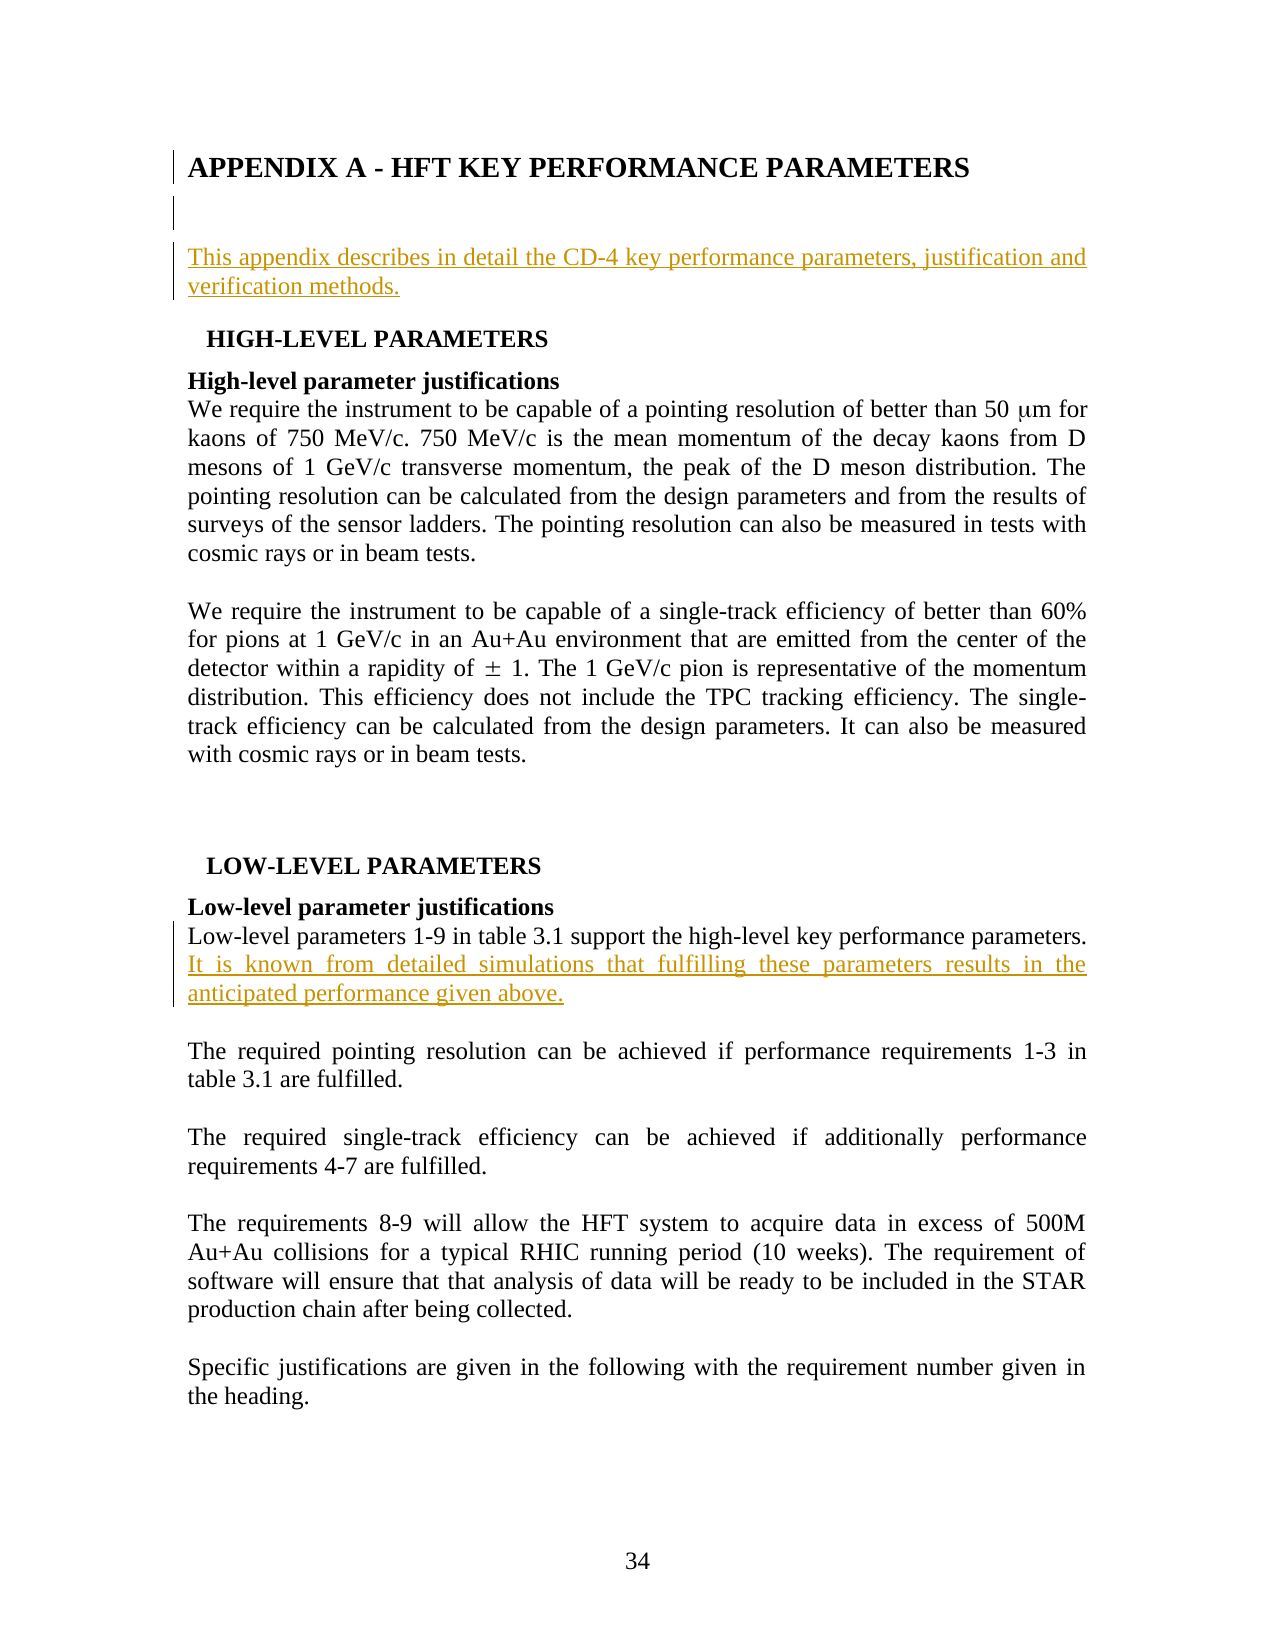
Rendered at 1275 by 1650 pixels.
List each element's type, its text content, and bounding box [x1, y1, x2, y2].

subtitle Appendix A - HFT Key Performance Parameters [187, 150, 1087, 183]
text The required pointing resolution can be achieved if performance requirements 1-3 in table 3.1 are fulfilled. [187, 1036, 1087, 1093]
text Low-level parameter justifications [187, 892, 1087, 921]
text Specific justifications are given in the following with the requirement number given in the heading. [187, 1352, 1087, 1409]
text We require the instrument to be capable of a single-track efficiency of better than 60% for pions at 1 GeV/c in an Au+Au environment that are emitted from the center of the detector within a rapidity of 1. The 1 GeV/c pion is representative of the momentum distribution. This efficiency does not include the TPC tracking efficiency. The single-track efficiency can be calculated from the design parameters. It can also be measured with cosmic rays or in beam tests. [187, 596, 1087, 768]
text We require the instrument to be capable of a pointing resolution of better than 50 m for kaons of 750 MeV/c. 750 MeV/c is the mean momentum of the decay kaons from D mesons of 1 GeV/c transverse momentum, the peak of the D meson distribution. The pointing resolution can be calculated from the design parameters and from the results of surveys of the sensor ladders. The pointing resolution can also be measured in tests with cosmic rays or in beam tests. [187, 394, 1087, 567]
text Low-level parameters 1-9 in table 3.1 support the high-level key performance parameters. [187, 975, 1087, 1007]
text The required single-track efficiency can be achieved if additionally performance requirements 4-7 are fulfilled. [187, 1122, 1087, 1179]
text High-level parameter justifications [187, 366, 1087, 394]
text The requirements 8-9 will allow the HFT system to acquire data in excess of 500M Au+Au collisions for a typical RHIC running period (10 weeks). The requirement of software will ensure that that analysis of data will be ready to be included in the STAR production chain after being collected. [187, 1208, 1087, 1323]
text Low-level parameters 1-9 in table 3.1 support the high-level key performance parameters. [187, 921, 1087, 974]
